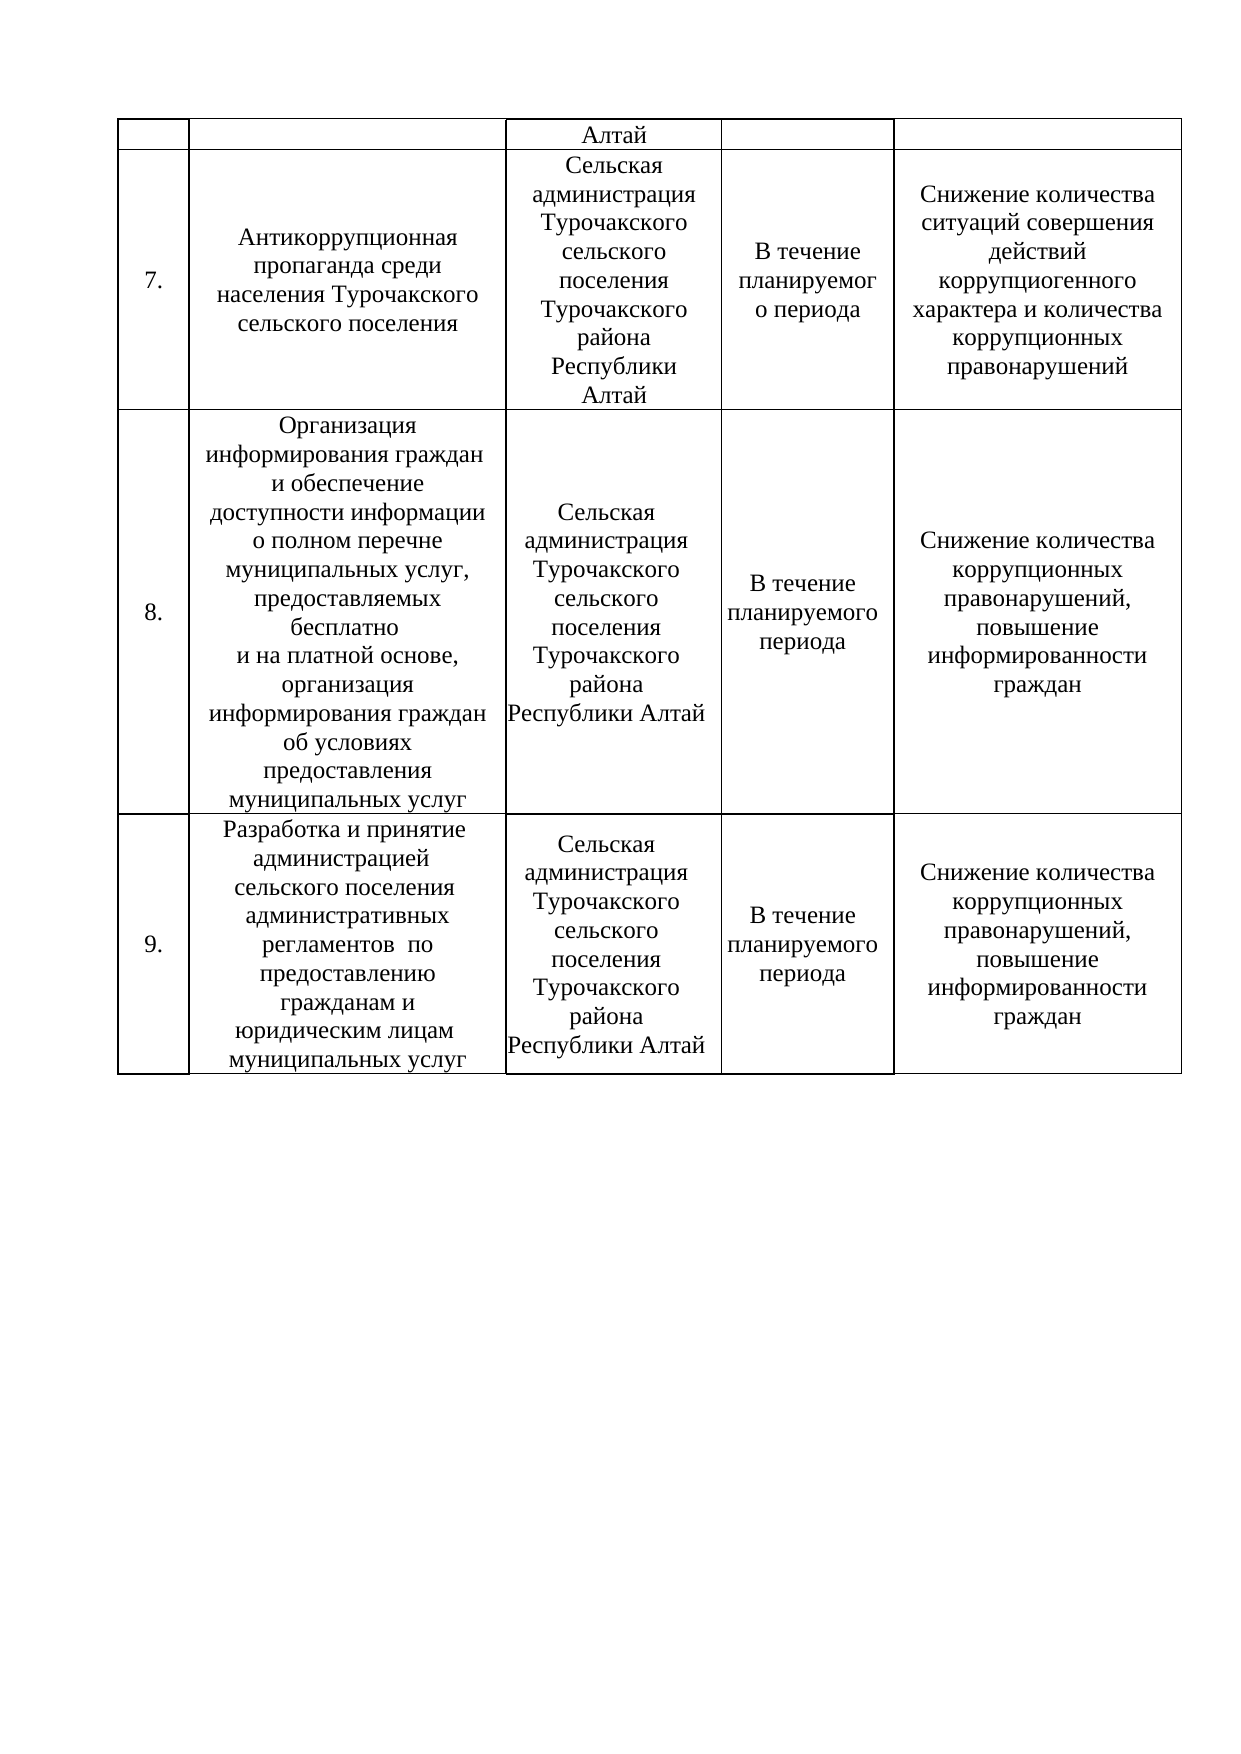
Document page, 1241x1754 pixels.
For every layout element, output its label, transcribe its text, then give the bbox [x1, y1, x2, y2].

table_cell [190, 119, 506, 148]
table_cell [507, 120, 721, 148]
table_cell Разработка и принятие администрацией сельского поселения административных регламентов по предоставлению гражданам и юридическим лицам муниципальных услуг [190, 814, 505, 1073]
table_cell Организация информирования граждан и обеспечение доступности информации о полном перечне муниципальных услуг, предоставляемых бесплатно и на платной основе, организация информирования граждан об условиях предоставления муниципальных услуг [190, 410, 505, 813]
table_cell Антикоррупционная пропаганда среди населения Турочакского сельского поселения [190, 150, 505, 409]
table_cell Сельская администрация Турочакского сельского поселения Турочакского района Республики Алтай [507, 150, 721, 409]
table_cell В течение планируемого периода [722, 410, 893, 813]
table_cell Сельская администрация Турочакского сельского поселения Турочакского района Республики Алтай [507, 815, 721, 1073]
table_cell 8. [119, 410, 188, 813]
table_cell Сельская администрация Турочакского сельского поселения Турочакского района Республики Алтай [507, 410, 721, 813]
table_cell Снижение количества коррупционных правонарушений, повышение информированности граждан [895, 814, 1181, 1073]
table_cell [722, 120, 893, 148]
table_cell 7. [119, 150, 188, 409]
table_cell 9. [119, 815, 188, 1073]
table_cell В течение планируемого периода [722, 150, 893, 409]
table_cell [119, 120, 188, 148]
table_cell Снижение количества ситуаций совершения действий коррупциогенного характера и количества коррупционных правонарушений [895, 150, 1181, 409]
table_cell В течение планируемого периода [722, 815, 893, 1073]
table_cell Снижение количества коррупционных правонарушений, повышение информированности граждан [895, 410, 1181, 813]
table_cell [895, 119, 1181, 148]
